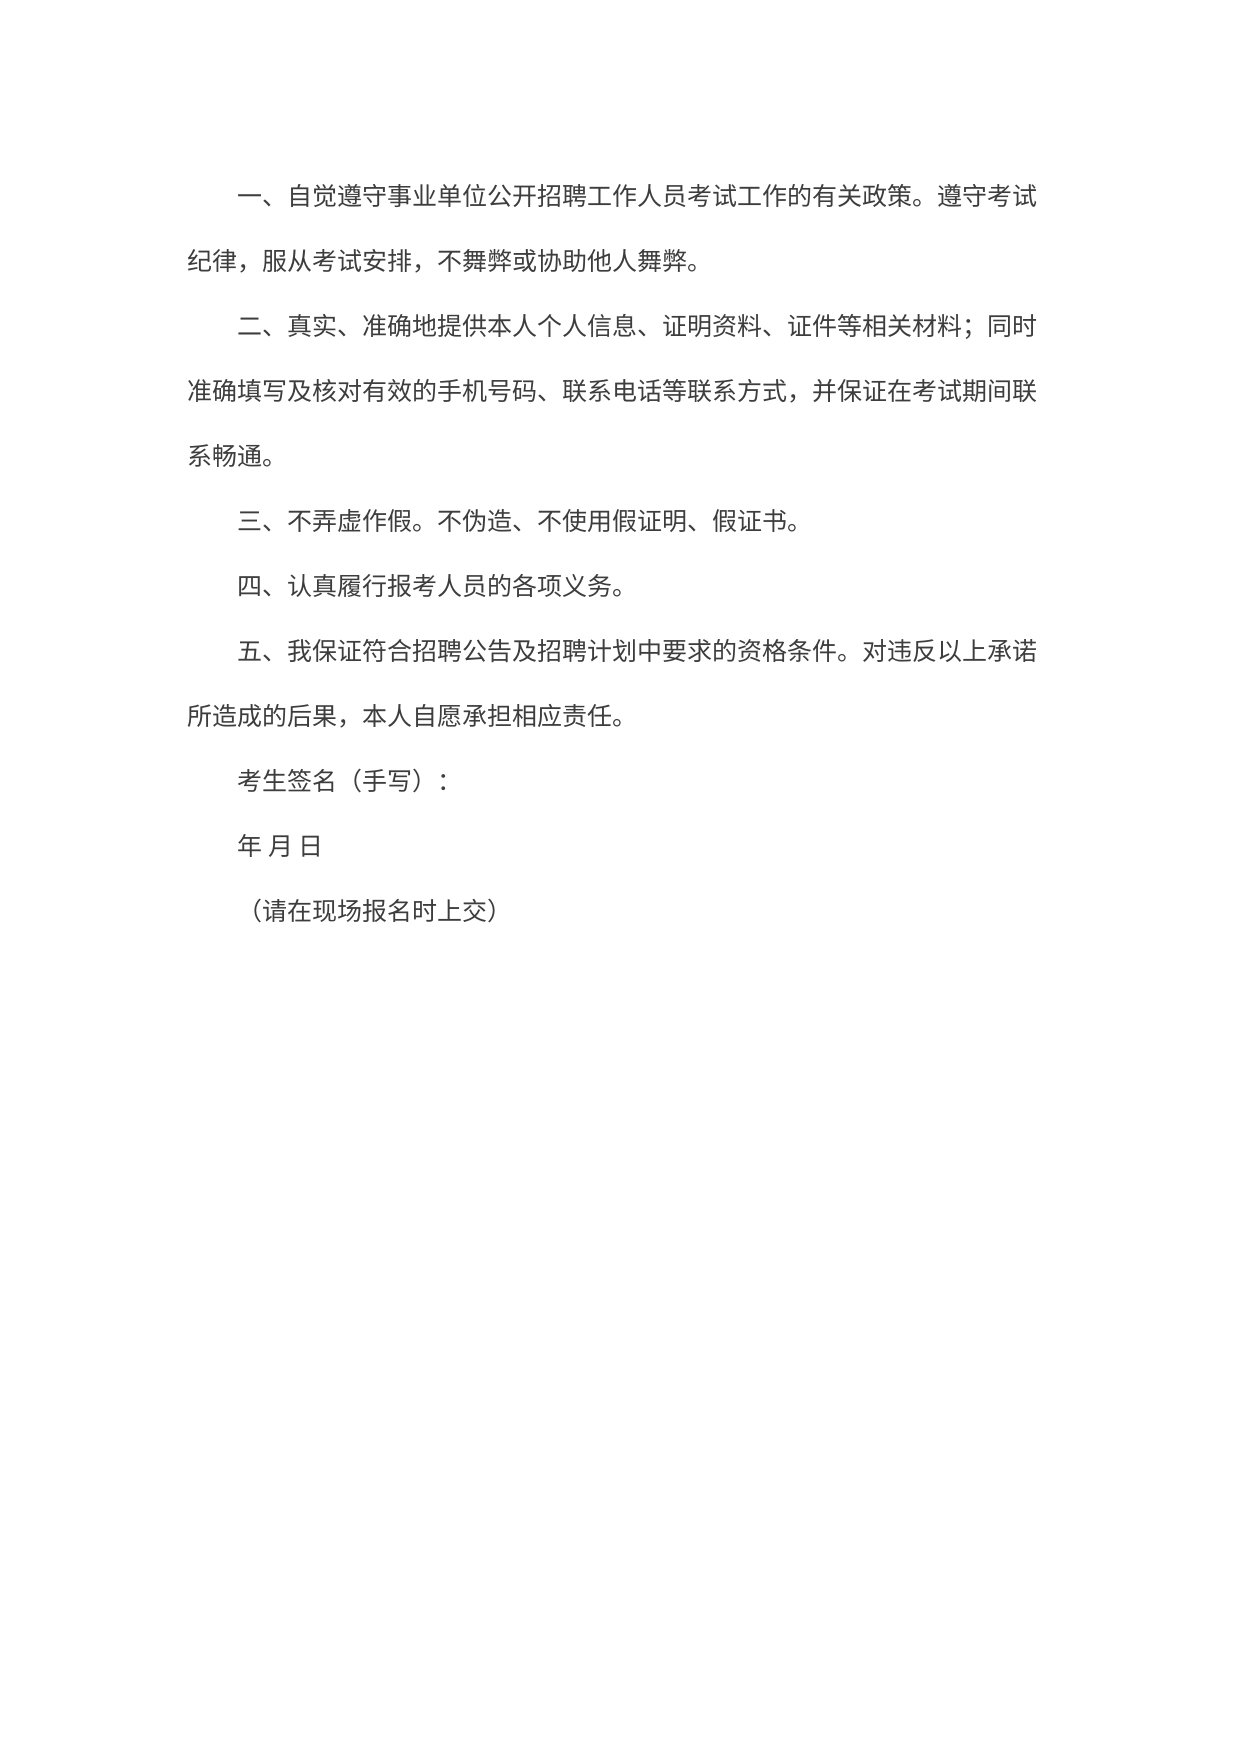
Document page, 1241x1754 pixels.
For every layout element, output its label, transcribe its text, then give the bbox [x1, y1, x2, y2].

text 年 月 日 [187, 812, 1053, 877]
text 四、认真履行报考人员的各项义务。 [187, 552, 1053, 617]
text 三、不弄虚作假。不伪造、不使用假证明、假证书。 [187, 487, 1053, 552]
text 考生签名（手写）： [187, 747, 1053, 812]
text （请在现场报名时上交） [187, 877, 1053, 942]
text 一、自觉遵守事业单位公开招聘工作人员考试工作的有关政策。遵守考试纪律，服从考试安排，不舞弊或协助他人舞弊。 [187, 162, 1053, 292]
text 五、我保证符合招聘公告及招聘计划中要求的资格条件。对违反以上承诺所造成的后果，本人自愿承担相应责任。 [187, 617, 1053, 747]
text 二、真实、准确地提供本人个人信息、证明资料、证件等相关材料；同时准确填写及核对有效的手机号码、联系电话等联系方式，并保证在考试期间联系畅通。 [187, 292, 1053, 487]
